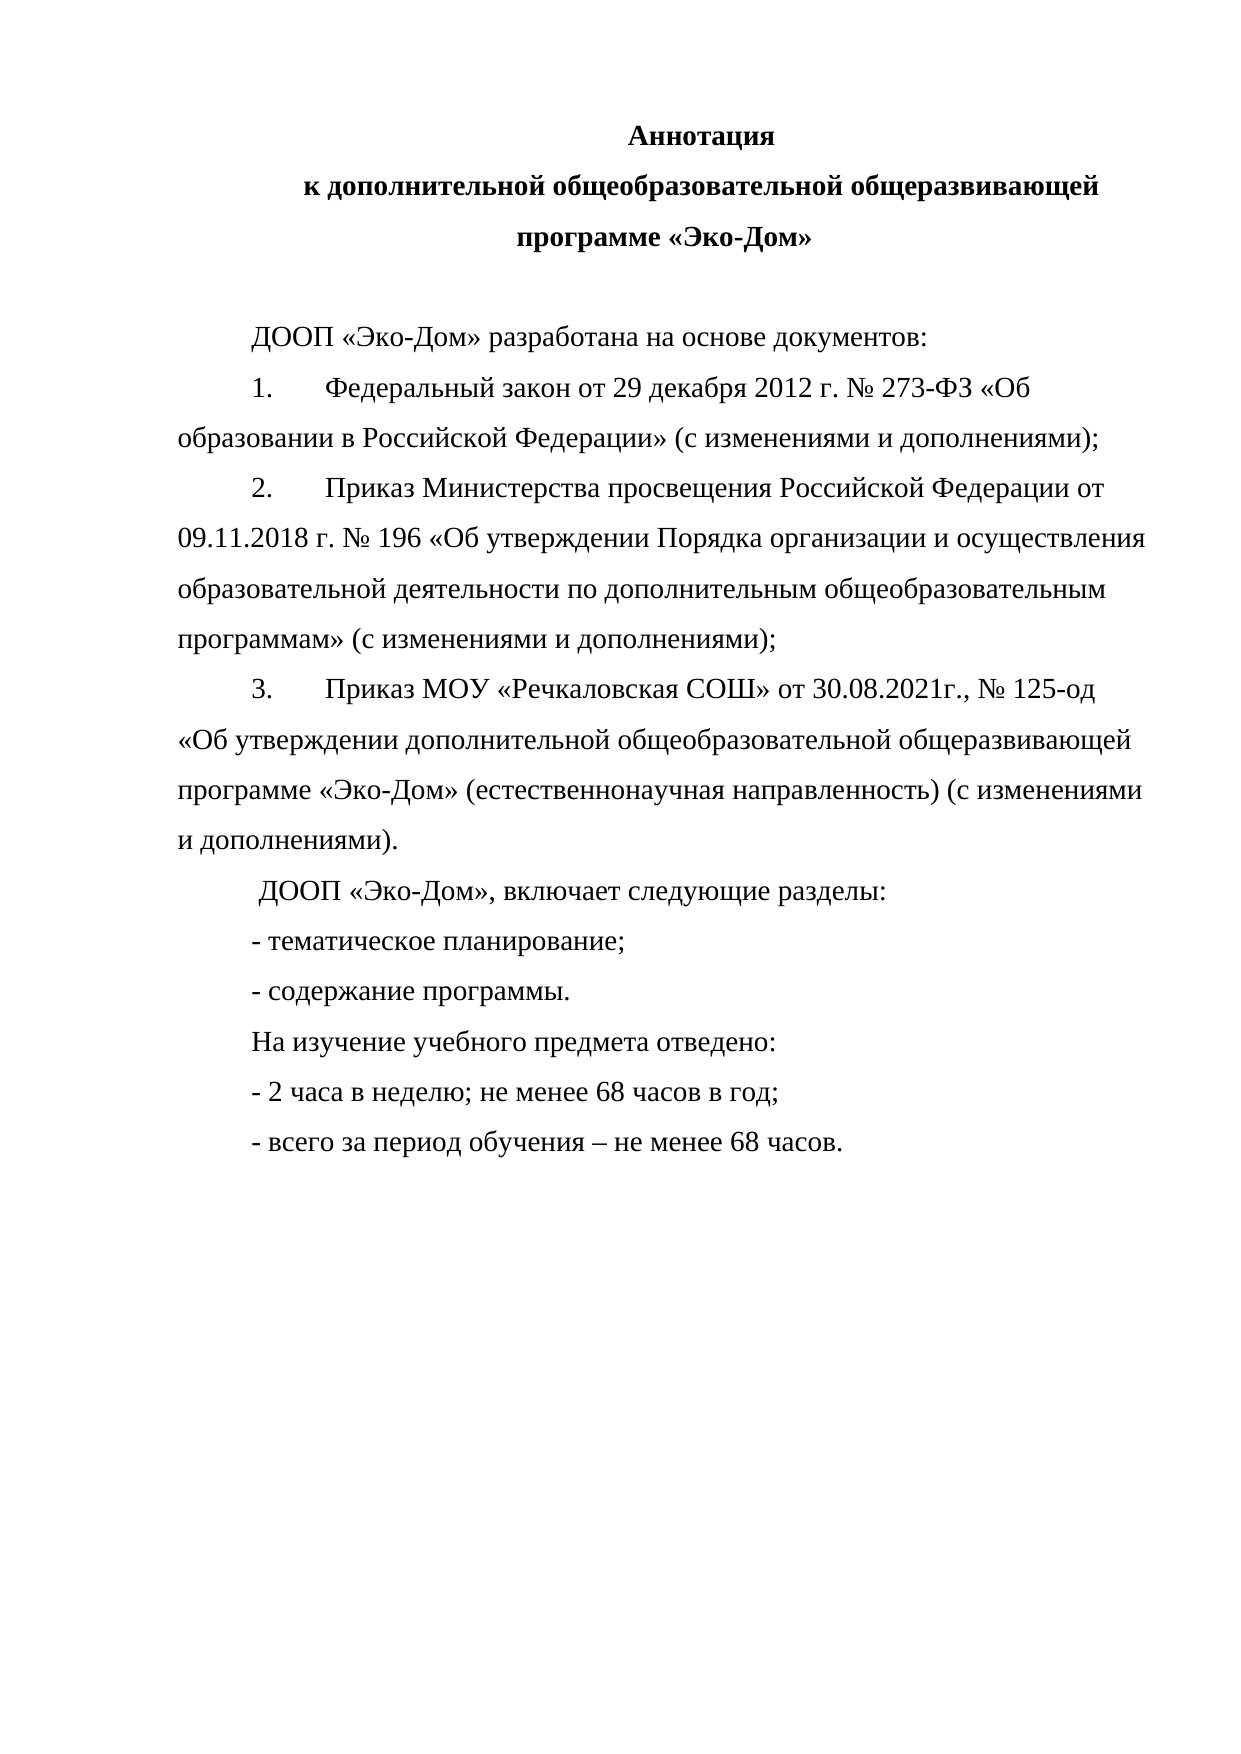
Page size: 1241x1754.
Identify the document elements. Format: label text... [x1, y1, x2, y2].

list Приказ МОУ «Речкаловская СОШ» от 30.08.2021г., № 125-од «Об утверждении дополнительной общеобразовательной общеразвивающей программе «Эко-Дом» (естественнонаучная направленность) (с изменениями и дополнениями). [177, 672, 1152, 856]
text - тематическое планирование; [177, 923, 1152, 957]
list Приказ Министерства просвещения Российской Федерации от 09.11.2018 г. № 196 «Об утверждении Порядка организации и осуществления образовательной деятельности по дополнительным общеобразовательным программам» (с изменениями и дополнениями); [177, 470, 1152, 655]
text На изучение учебного предмета отведено: [177, 1024, 1152, 1057]
text - 2 часа в неделю; не менее 68 часов в год; [177, 1074, 1152, 1108]
text к дополнительной общеобразовательной общеразвивающей программе «Эко-Дом» [177, 168, 1152, 252]
text ДООП «Эко-Дом» разработана на основе документов: [177, 319, 1152, 353]
text ДООП «Эко-Дом», включает следующие разделы: [177, 873, 1152, 906]
text Аннотация [177, 118, 1152, 152]
text - содержание программы. [177, 973, 1152, 1007]
list Федеральный закон от 29 декабря 2012 г. № 273-ФЗ «Об образовании в Российской Федерации» (с изменениями и дополнениями); [177, 370, 1152, 453]
text - всего за период обучения – не менее 68 часов. [177, 1124, 1152, 1158]
